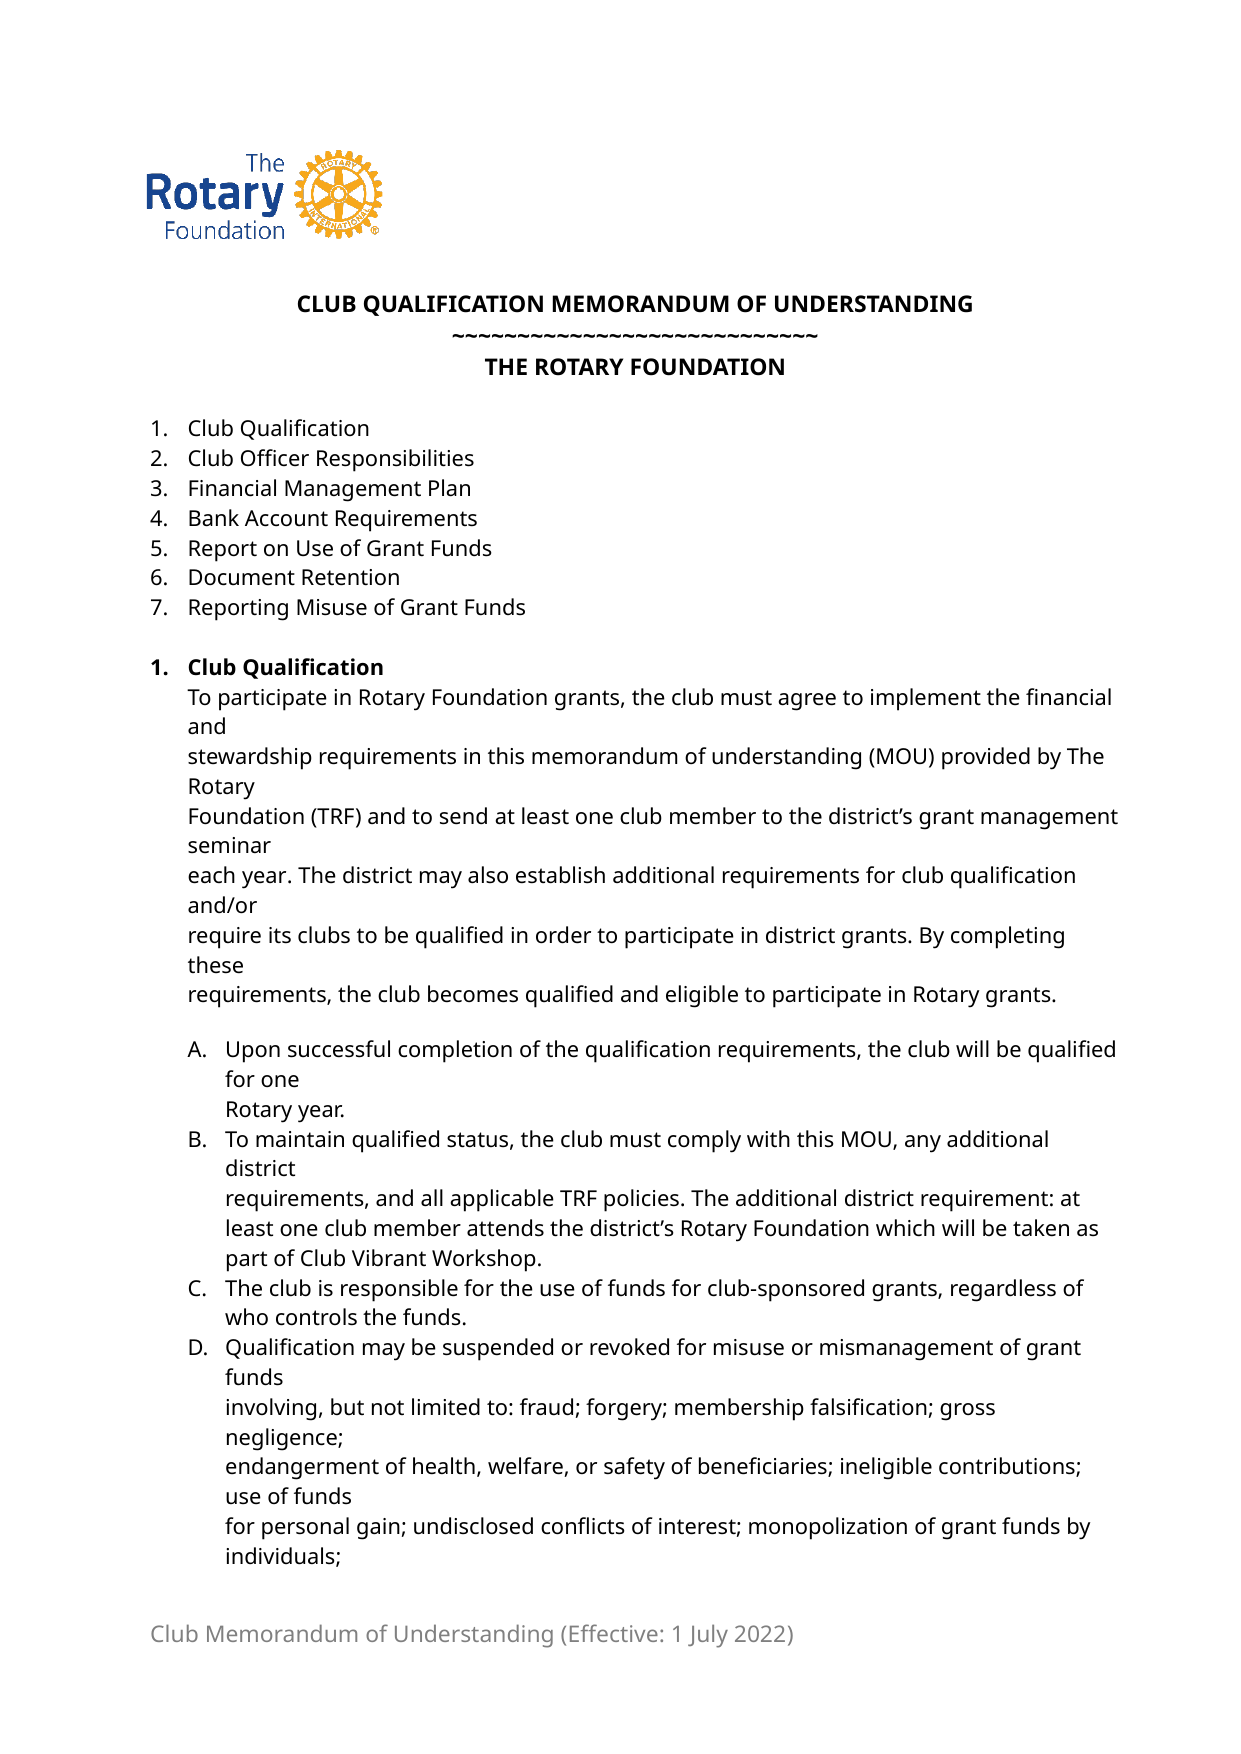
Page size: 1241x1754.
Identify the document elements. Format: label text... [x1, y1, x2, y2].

text 2. Club Officer Responsibilities [150, 443, 1120, 473]
list Club Qualification [150, 652, 1120, 682]
text 4. Bank Account Requirements [150, 503, 1120, 533]
text C. The club is responsible for the use of funds for club-sponsored grants, regardless of who controls the funds. [187, 1273, 1120, 1332]
text requirements, the club becomes qualified and eligible to participate in Rotary grants. [187, 979, 1120, 1009]
text THE ROTARY FOUNDATION [150, 351, 1120, 382]
text 6. Document Retention [150, 562, 1120, 592]
picture [146, 150, 383, 239]
text 1. Club Qualification [150, 413, 1120, 443]
text for personal gain; undisclosed conflicts of interest; monopolization of grant funds by individuals; [225, 1511, 1120, 1571]
text endangerment of health, welfare, or safety of beneficiaries; ineligible contributions; use of funds [225, 1451, 1120, 1511]
text involving, but not limited to: fraud; forgery; membership falsification; gross negligence; [225, 1392, 1120, 1451]
text 7. Reporting Misuse of Grant Funds [150, 592, 1120, 622]
text 3. Financial Management Plan [150, 473, 1120, 503]
text each year. The district may also establish additional requirements for club qualification and/or [187, 860, 1120, 920]
text ~~~~~~~~~~~~~~~~~~~~~~~~~~~~ [150, 320, 1120, 351]
text A. Upon successful completion of the qualification requirements, the club will be qualified for one [187, 1034, 1120, 1094]
text require its clubs to be qualified in order to participate in district grants. By completing these [187, 920, 1120, 979]
text CLUB QUALIFICATION MEMORANDUM OF UNDERSTANDING [150, 288, 1120, 320]
text Rotary year. [225, 1094, 1120, 1124]
text stewardship requirements in this memorandum of understanding (MOU) provided by The Rotary [187, 741, 1120, 801]
text To participate in Rotary Foundation grants, the club must agree to implement the financial and [187, 682, 1120, 741]
text Foundation (TRF) and to send at least one club member to the district’s grant management seminar [187, 801, 1120, 860]
text B. To maintain qualified status, the club must comply with this MOU, any additional district [187, 1124, 1120, 1183]
text D. Qualification may be suspended or revoked for misuse or mismanagement of grant funds [187, 1332, 1120, 1392]
text requirements, and all applicable TRF policies. The additional district requirement: at least one club member attends the district’s Rotary Foundation which will be taken as part of Club Vibrant Workshop. [225, 1183, 1120, 1273]
text 5. Report on Use of Grant Funds [150, 533, 1120, 562]
